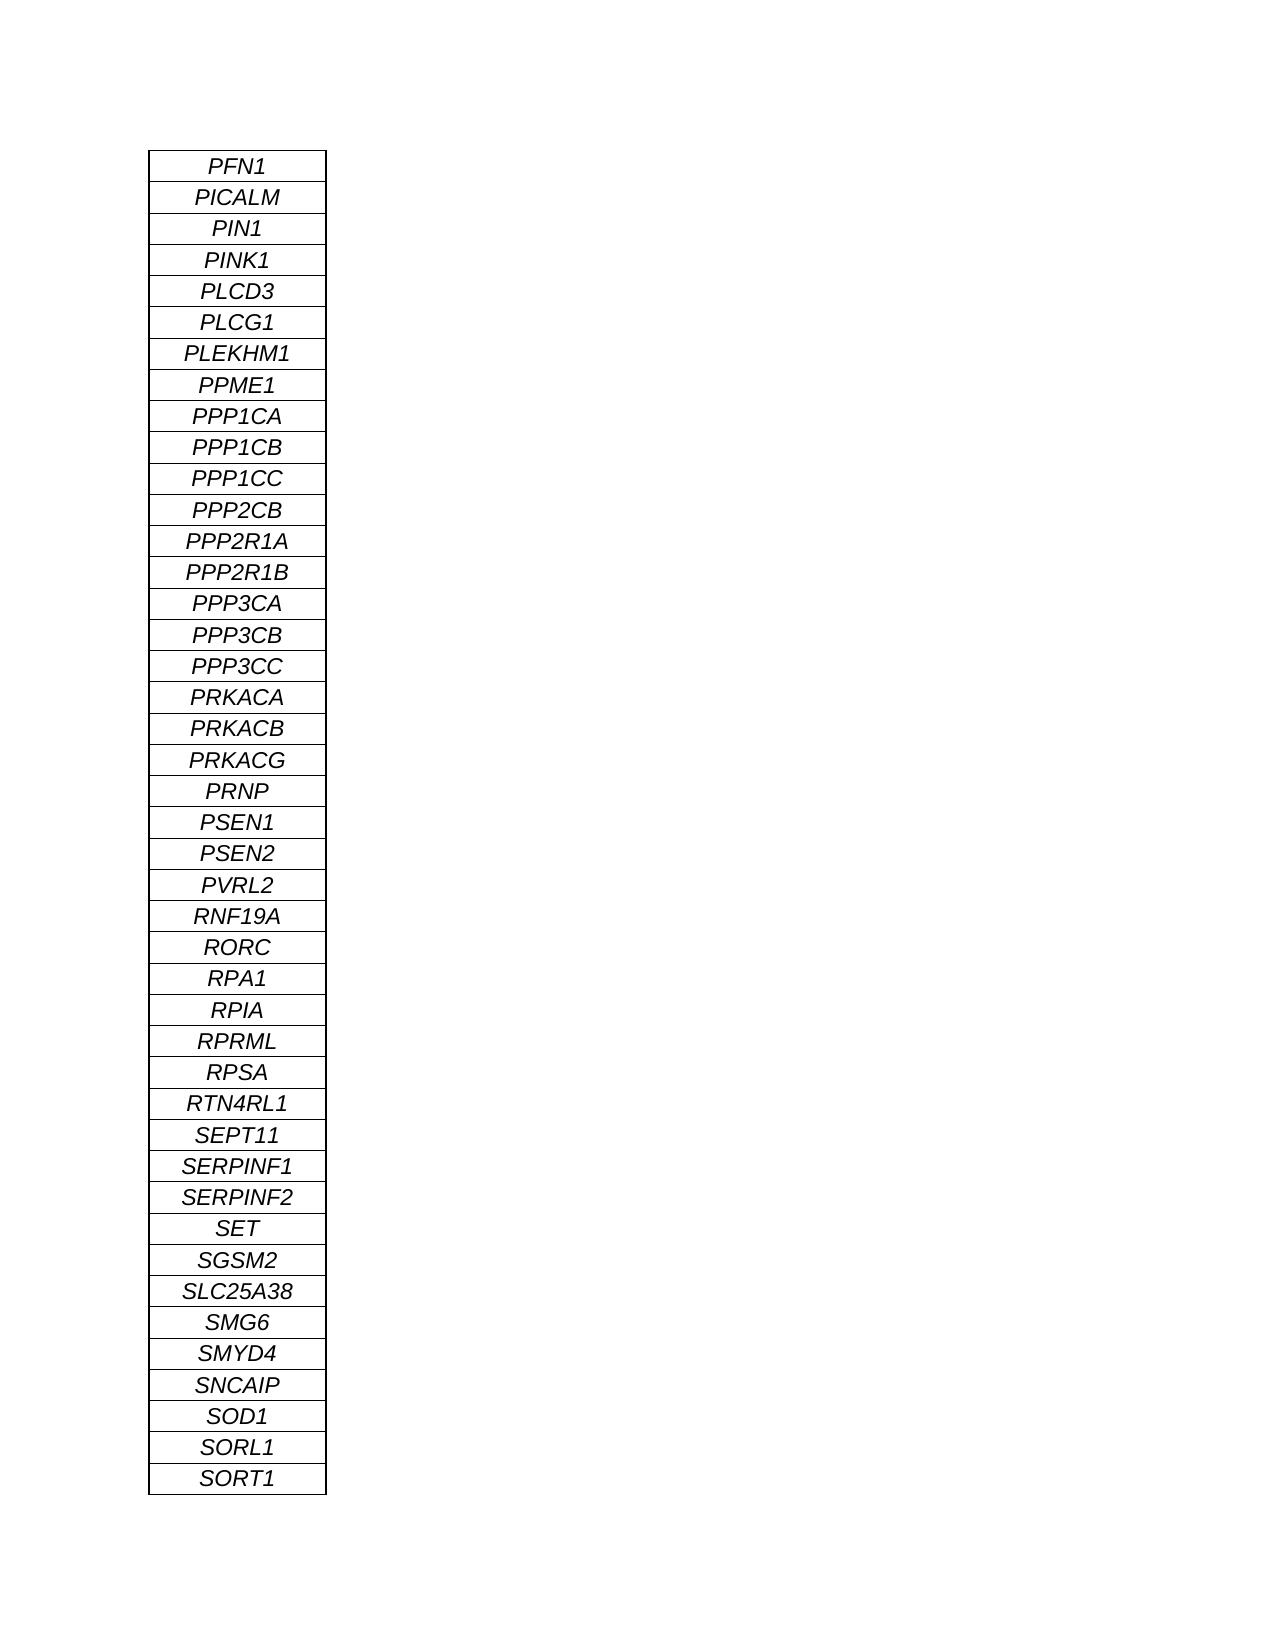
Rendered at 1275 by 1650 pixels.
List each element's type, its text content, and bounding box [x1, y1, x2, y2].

table_cell PSEN1 [150, 807, 325, 837]
table_cell PPP3CA [150, 589, 325, 619]
table_cell SORL1 [150, 1432, 325, 1462]
table_cell PPP3CC [150, 651, 325, 681]
table_cell PRKACB [150, 714, 325, 744]
table_cell PRKACA [150, 682, 325, 712]
table_cell PPME1 [150, 370, 325, 400]
table_cell RORC [150, 932, 325, 962]
table_cell RPA1 [150, 964, 325, 994]
table_cell PIN1 [150, 214, 325, 244]
table_cell PPP1CA [150, 401, 325, 431]
table_cell PVRL2 [150, 870, 325, 900]
table_cell SOD1 [150, 1401, 325, 1431]
table_cell PPP3CB [150, 620, 325, 650]
table_cell PPP2CB [150, 495, 325, 525]
table_cell PSEN2 [150, 839, 325, 869]
table_cell PRNP [150, 776, 325, 806]
table_cell PPP1CC [150, 464, 325, 494]
table_cell SET [150, 1214, 325, 1244]
table_cell PINK1 [150, 245, 325, 275]
table_cell PRKACG [150, 745, 325, 775]
table_cell PICALM [150, 182, 325, 212]
table_cell PFN1 [150, 151, 325, 181]
table_cell PLCD3 [150, 276, 325, 306]
table_cell SGSM2 [150, 1245, 325, 1275]
table_cell PLCG1 [150, 307, 325, 337]
table_cell SORT1 [150, 1464, 325, 1494]
table_cell SERPINF2 [150, 1182, 325, 1212]
table_cell RPRML [150, 1026, 325, 1056]
table_cell SERPINF1 [150, 1151, 325, 1181]
table_cell SMG6 [150, 1307, 325, 1337]
table_cell PPP2R1B [150, 557, 325, 587]
table_cell RTN4RL1 [150, 1089, 325, 1119]
table_cell SLC25A38 [150, 1276, 325, 1306]
table_cell SMYD4 [150, 1339, 325, 1369]
table_cell PLEKHM1 [150, 339, 325, 369]
table_cell RPIA [150, 995, 325, 1025]
table_cell SEPT11 [150, 1120, 325, 1150]
table_cell PPP2R1A [150, 526, 325, 556]
table_cell SNCAIP [150, 1370, 325, 1400]
table_cell RNF19A [150, 901, 325, 931]
table_cell RPSA [150, 1057, 325, 1087]
table_cell PPP1CB [150, 432, 325, 462]
